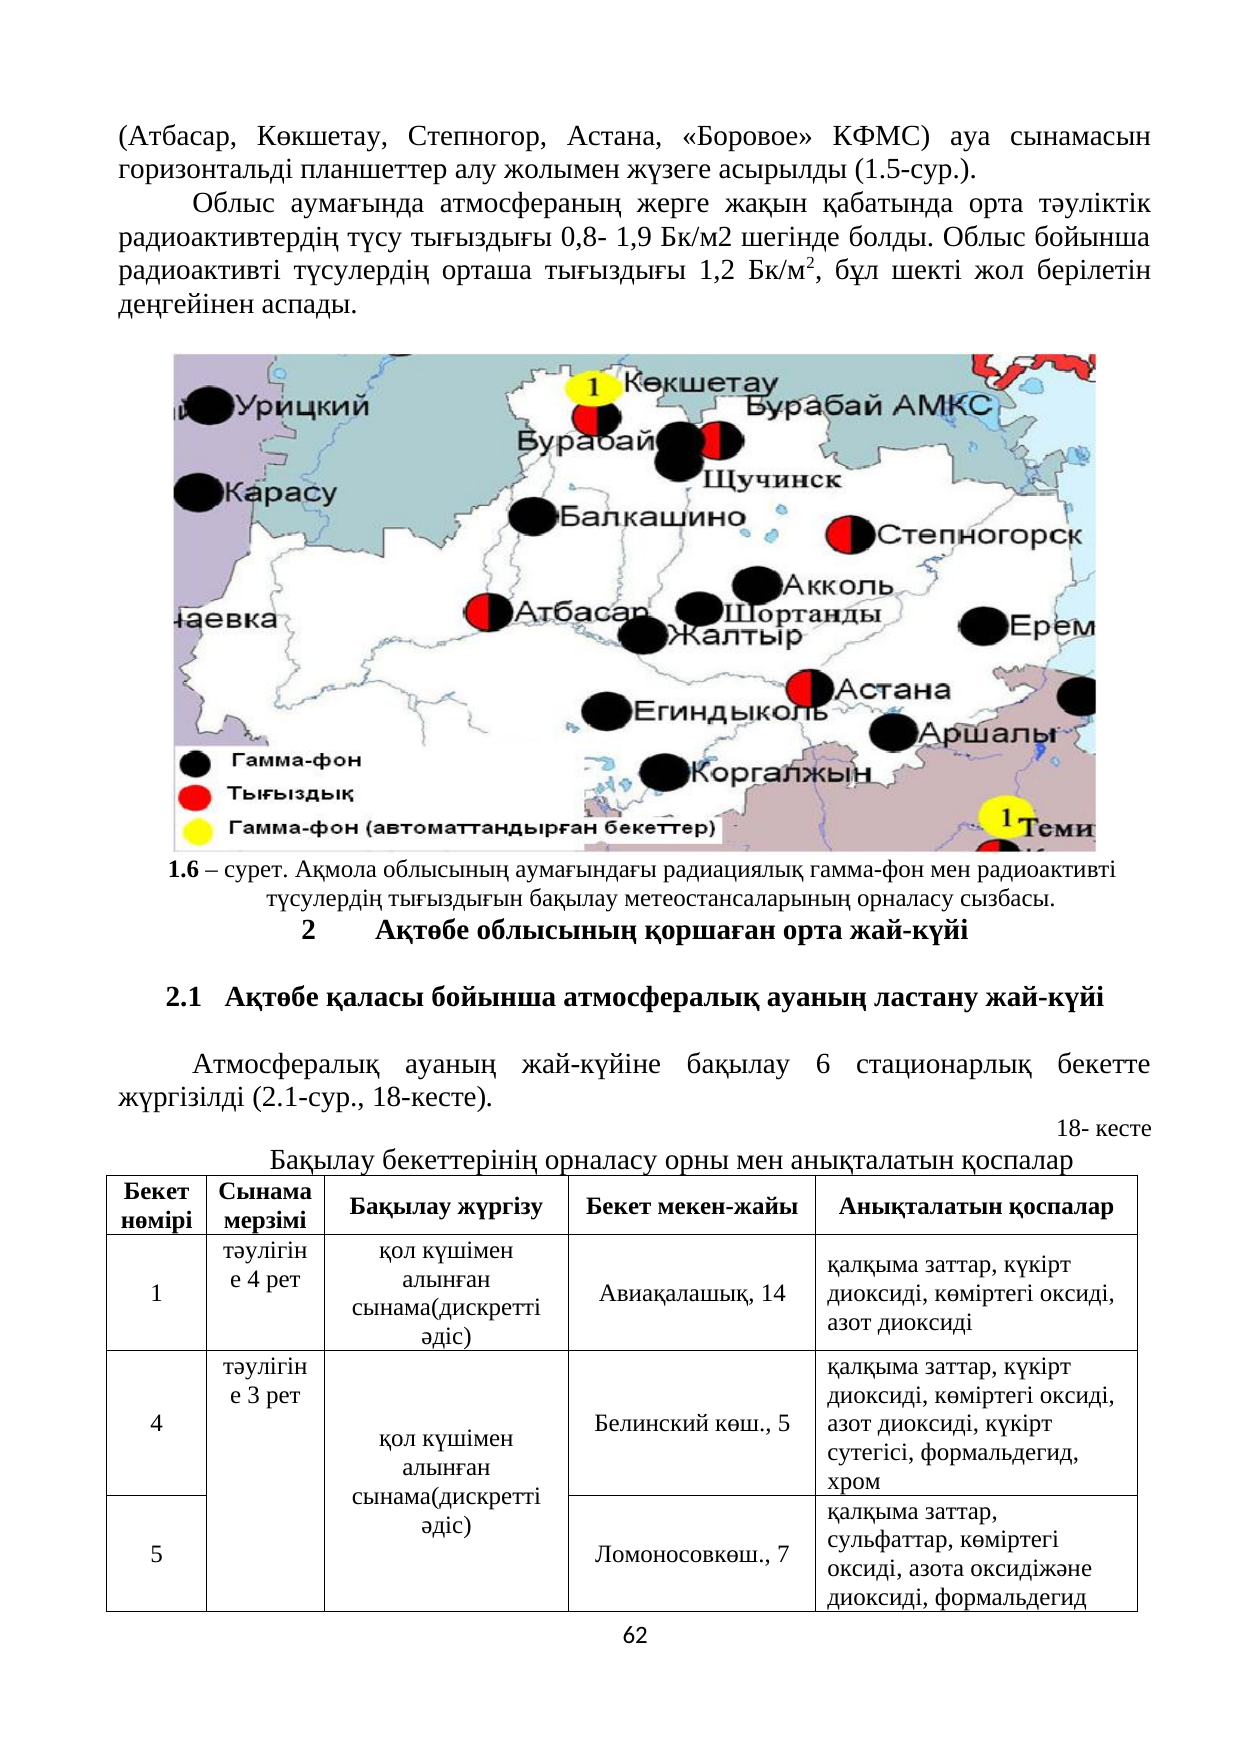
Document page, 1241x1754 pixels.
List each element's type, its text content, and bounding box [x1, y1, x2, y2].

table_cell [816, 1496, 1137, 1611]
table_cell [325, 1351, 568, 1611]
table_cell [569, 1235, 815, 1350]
list Ақтөбе облысының қоршаған орта жай-күйі [118, 912, 1152, 945]
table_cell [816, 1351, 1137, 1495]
list – сурет. Ақмола облысының аумағындағы радиациялық гамма-фон мен радиоактивті түсулердің тығыздығын бақылау метеостансаларының орналасу сызбасы. [133, 854, 1152, 912]
list Ақтөбе қаласы бойынша атмосфералық ауаның ластану жай-күйі [118, 979, 1152, 1012]
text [118, 118, 1152, 185]
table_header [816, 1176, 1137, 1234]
picture [171, 352, 1099, 855]
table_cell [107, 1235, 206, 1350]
text Атмосфералық ауаның жай-күйіне бақылау 6 стационарлық бекетте жүргізілді (2.1-сур., 18-кесте). [118, 1046, 1152, 1113]
text Облыс аумағында атмосфераның жерге жақын қабатында орта тәуліктік радиоактивтердің түсу тығыздығы 0,8- 1,9 Бк/м2 шегінде болды. Облыс бойынша радиоактивті түсулердің орташа тығыздығы 1,2 Бк/м2, бұл шекті жол берілетін деңгейінен аспады. [118, 185, 1152, 319]
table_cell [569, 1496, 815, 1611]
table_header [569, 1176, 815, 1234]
text 18- кесте [118, 1113, 1152, 1142]
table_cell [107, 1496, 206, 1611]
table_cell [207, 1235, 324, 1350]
text Бақылау бекеттерінің орналасу орны мен анықталатын қоспалар [118, 1142, 1152, 1175]
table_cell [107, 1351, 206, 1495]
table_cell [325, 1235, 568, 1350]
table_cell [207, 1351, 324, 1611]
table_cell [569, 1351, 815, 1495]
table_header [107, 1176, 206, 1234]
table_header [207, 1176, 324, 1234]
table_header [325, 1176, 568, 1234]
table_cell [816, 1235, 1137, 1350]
